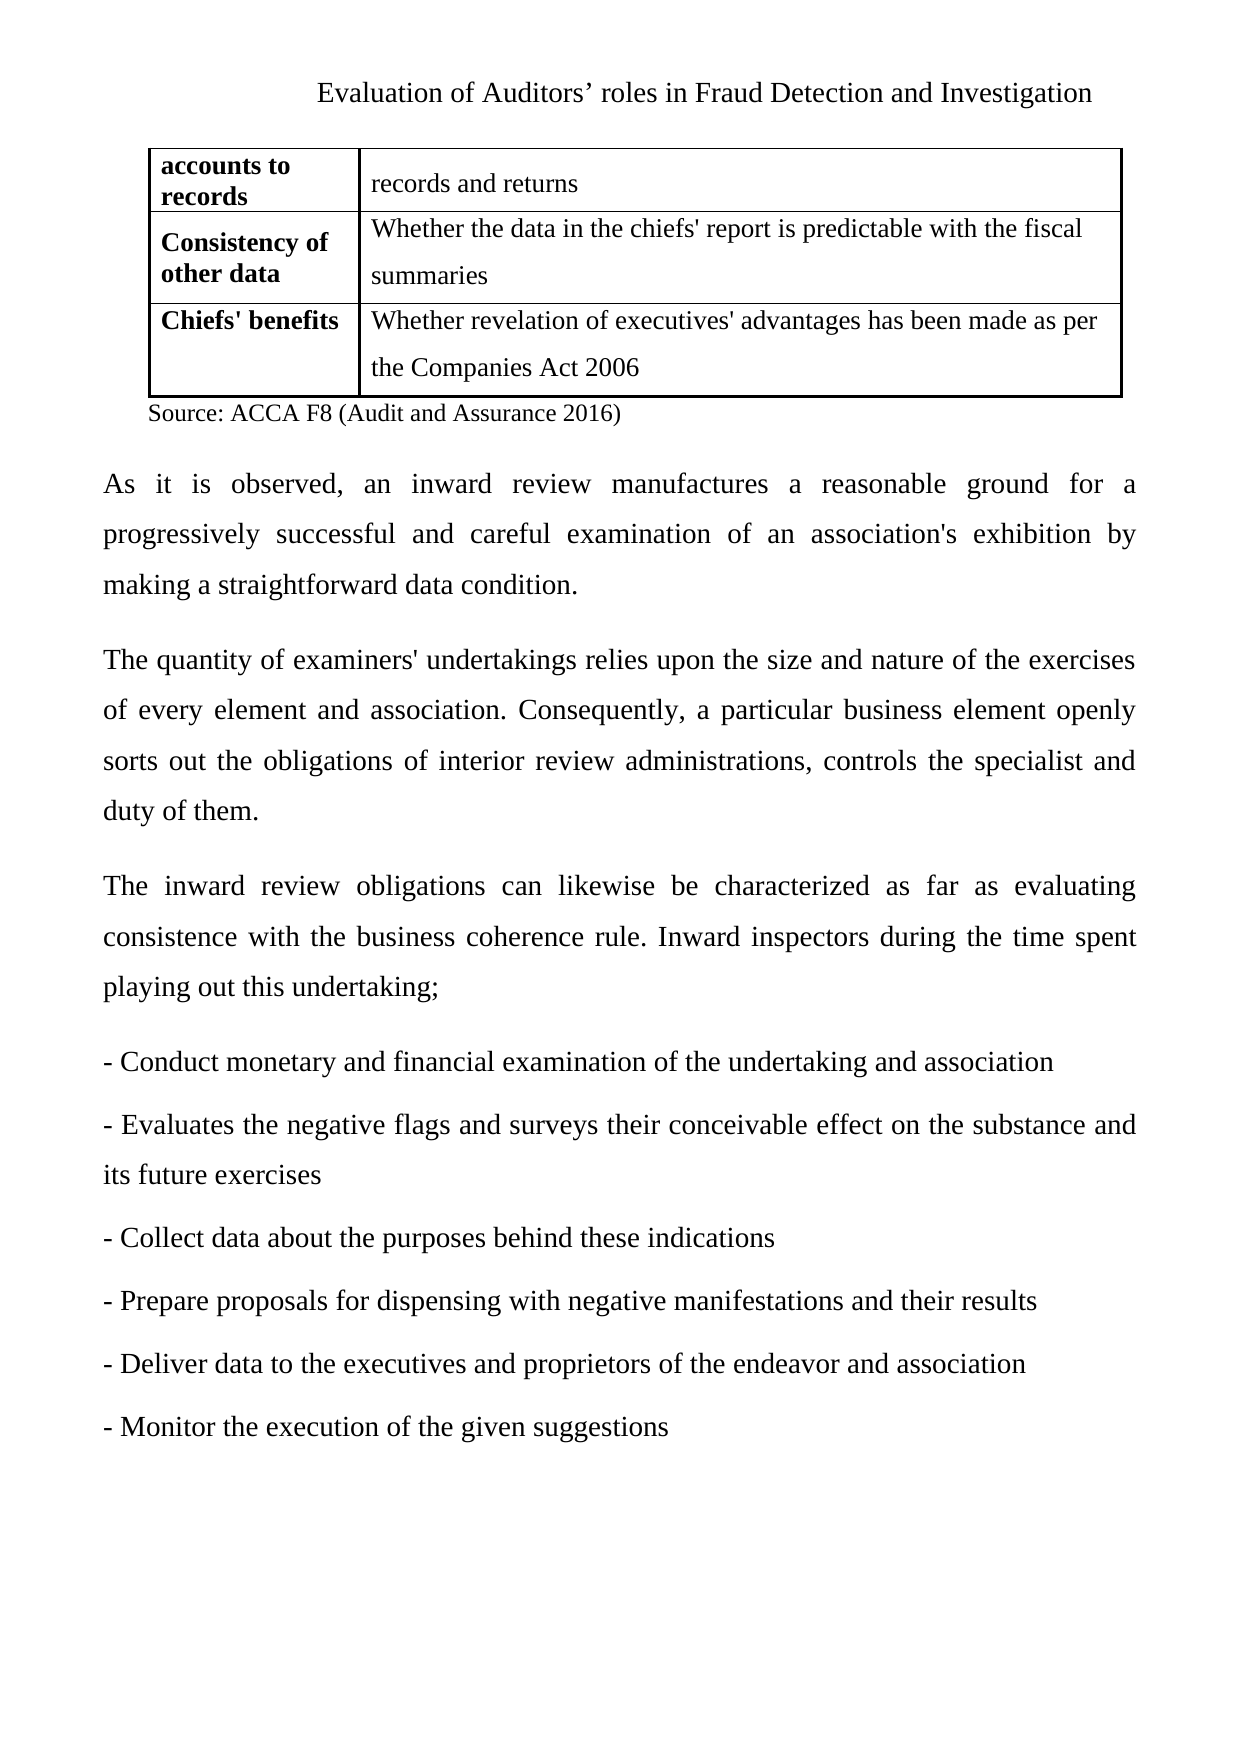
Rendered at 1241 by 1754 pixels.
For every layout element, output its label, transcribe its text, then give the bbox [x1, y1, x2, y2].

text The quantity of examiners' undertakings relies upon the size and nature of the exercises of every element and association. Consequently, a particular business element openly sorts out the obligations of interior review administrations, controls the specialist and duty of them. [103, 642, 1137, 827]
text The inward review obligations can likewise be characterized as far as evaluating consistence with the business coherence rule. Inward inspectors during the time spent playing out this undertaking; [103, 868, 1137, 1003]
table_cell Whether the data in the chiefs' report is predictable with the fiscal summaries [361, 212, 1120, 303]
table_cell Chiefs' benefits [151, 304, 358, 395]
text - Collect data about the purposes behind these indications [103, 1220, 1137, 1254]
text - Prepare proposals for dispensing with negative manifestations and their results [103, 1283, 1137, 1317]
text - Monitor the execution of the given suggestions [103, 1409, 1137, 1442]
text - Conduct monetary and financial examination of the undertaking and association [103, 1044, 1137, 1078]
table_cell Consistency of other data [151, 212, 358, 303]
text - Evaluates the negative flags and surveys their conceivable effect on the substance and its future exercises [103, 1107, 1137, 1191]
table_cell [151, 149, 358, 211]
table_cell Whether revelation of executives' advantages has been made as per the Companies Act 2006 [361, 304, 1120, 395]
text - Deliver data to the executives and proprietors of the endeavor and association [103, 1346, 1137, 1379]
text Source: ACCA F8 (Audit and Assurance 2016) [148, 398, 1141, 427]
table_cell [361, 149, 1120, 211]
text As it is observed, an inward review manufactures a reasonable ground for a progressively successful and careful examination of an association's exhibition by making a straightforward data condition. [103, 466, 1137, 600]
